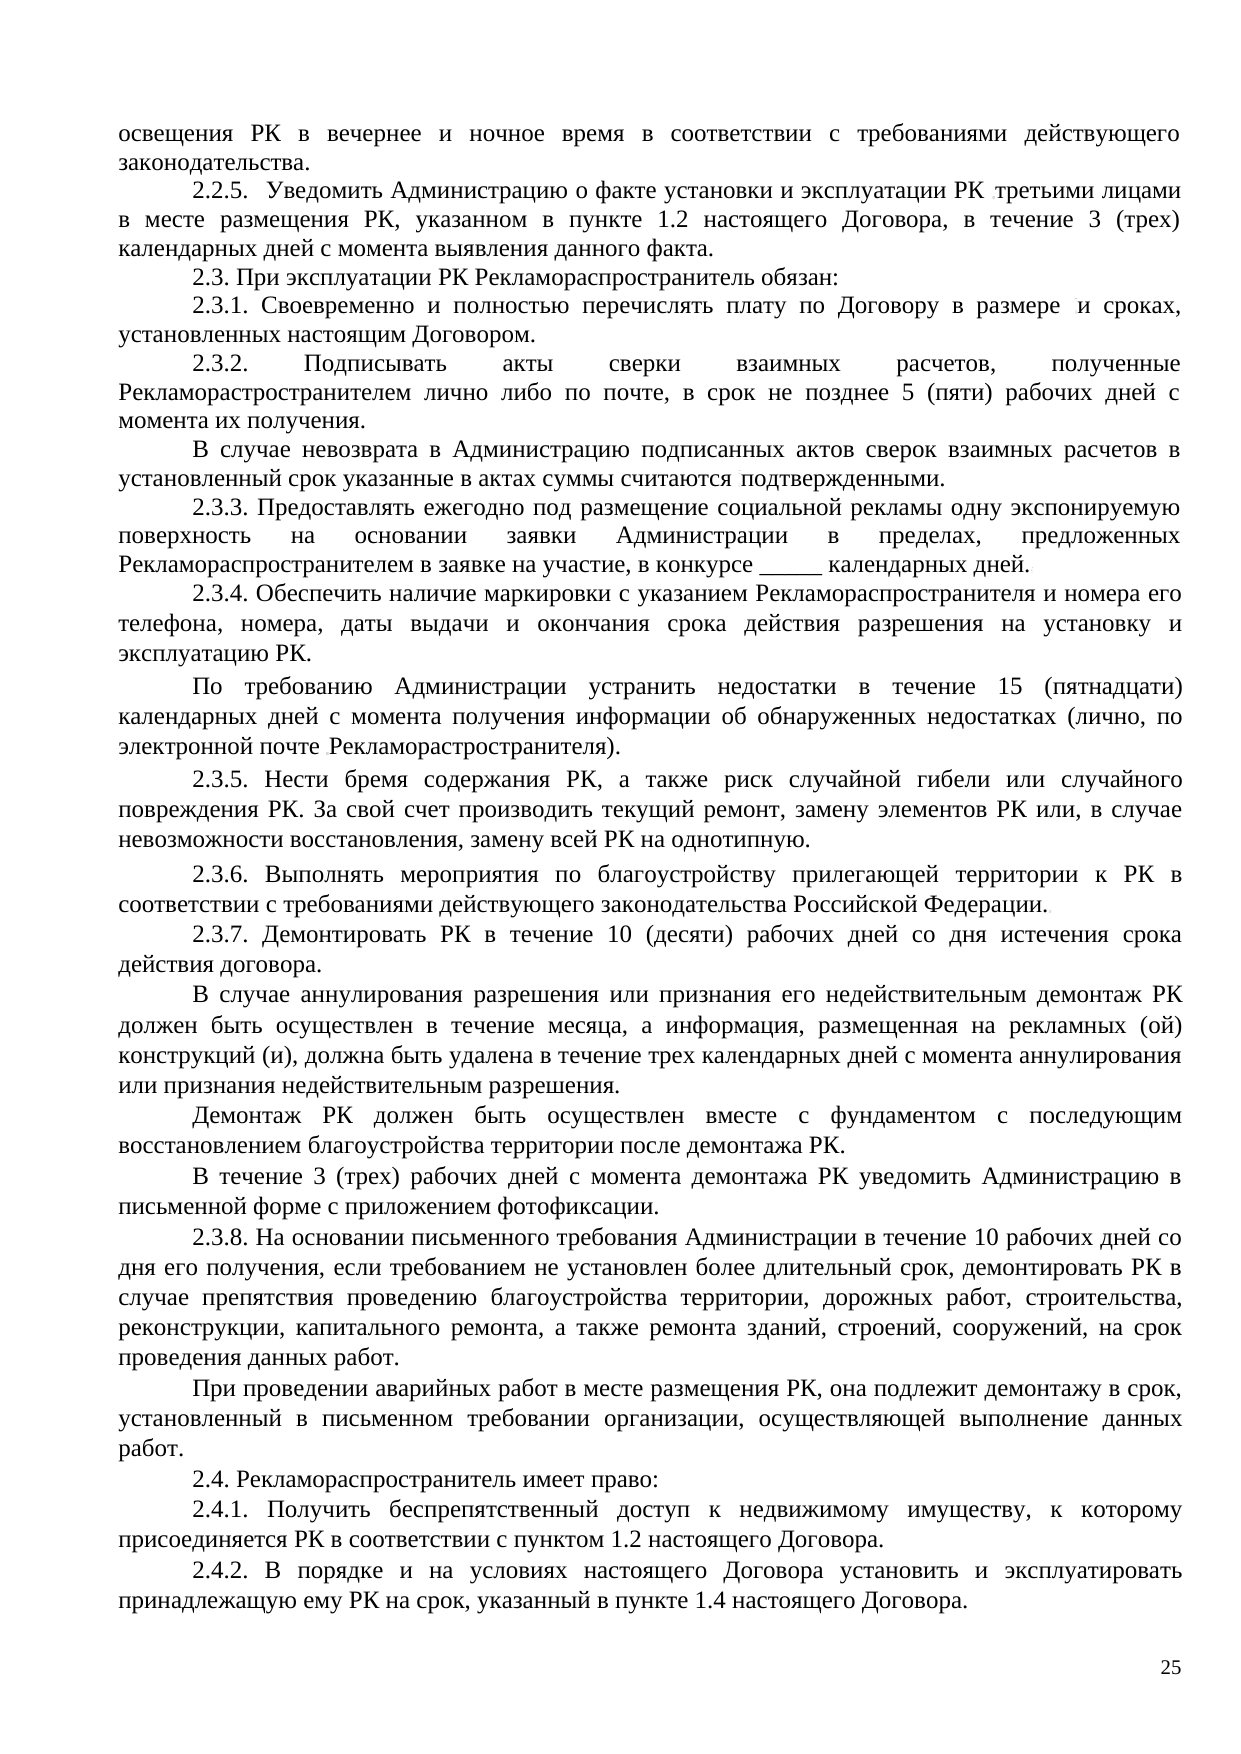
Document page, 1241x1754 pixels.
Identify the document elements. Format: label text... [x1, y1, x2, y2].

text 2.3.8. На основании письменного требования Администрации в течение 10 рабочих дней со дня его получения, если требованием не установлен более длительный срок, демонтировать РК в случае препятствия проведению благоустройства территории, дорожных работ, строительства, реконструкции, капитального ремонта, а также ремонта зданий, строений, сооружений, на срок проведения данных работ. [118, 1222, 1183, 1371]
text В течение 3 (трех) рабочих дней с момента демонтажа РК уведомить Администрацию в письменной форме с приложением фотофиксации. [118, 1161, 1183, 1220]
text 2.4. Рекламораспространитель имеет право: [118, 1464, 1183, 1493]
text 2.3. При эксплуатации РК Рекламораспространитель обязан: [192, 262, 1181, 291]
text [118, 118, 1181, 176]
text 2.3.3. Предоставлять ежегодно под размещение социальной рекламы одну экспонируемую поверхность на основании заявки Администрации в пределах, предложенных Рекламораспространителем в заявке на участие, в конкурсе _____ календарных дней. [118, 492, 1181, 578]
text В случае аннулирования разрешения или признания его недействительным демонтаж РК должен быть осуществлен в течение месяца, а информация, размещенная на рекламных (ой) конструкций (и), должна быть удалена в течение трех календарных дней с момента аннулирования или признания недействительным разрешения. [118, 979, 1183, 1099]
text 2.3.7. Демонтировать РК в течение 10 (десяти) рабочих дней со дня истечения срока действия договора. [118, 919, 1183, 978]
list Уведомить Администрацию о факте установки и эксплуатации РК третьими лицами в месте размещения РК, указанном в пункте 1.2 настоящего Договора, в течение 3 (трех) календарных дней с момента выявления данного факта. [118, 176, 1181, 262]
text Демонтаж РК должен быть осуществлен вместе с фундаментом с последующим восстановлением благоустройства территории после демонтажа РК. [118, 1101, 1183, 1159]
text 2.3.5. Нести бремя содержания РК, а также риск случайной гибели или случайного повреждения РК. За свой счет производить текущий ремонт, замену элементов РК или, в случае невозможности восстановления, замену всей РК на однотипную. [118, 764, 1183, 853]
text 2.3.1. Своевременно и полностью перечислять плату по Договору в размере и сроках, установленных настоящим Договором. [118, 291, 1181, 348]
text В случае невозврата в Администрацию подписанных актов сверок взаимных расчетов в установленный срок указанные в актах суммы считаются подтвержденными. [118, 434, 1181, 492]
text 2.3.6. Выполнять мероприятия по благоустройству прилегающей территории к РК в соответствии с требованиями действующего законодательства Российской Федерации. [118, 859, 1183, 918]
text 2.3.2. Подписывать акты сверки взаимных расчетов, полученные Рекламорастространителем лично либо по почте, в срок не позднее 5 (пяти) рабочих дней с момента их получения. [118, 348, 1181, 434]
text По требованию Администрации устранить недостатки в течение 15 (пятнадцати) календарных дней с момента получения информации об обнаруженных недостатках (лично, по электронной почте Рекламорастространителя). [118, 671, 1183, 760]
picture [1074, 298, 1078, 314]
text 2.4.1. Получить беспрепятственный доступ к недвижимому имуществу, к которому присоединяется РК в соответствии с пунктом 1.2 настоящего Договора. [118, 1494, 1183, 1553]
text При проведении аварийных работ в месте размещения РК, она подлежит демонтажу в срок, установленный в письменном требовании организации, осуществляющей выполнение данных работ. [118, 1373, 1183, 1462]
text 2.4.2. В порядке и на условиях настоящего Договора установить и эксплуатировать принадлежащую ему РК на срок, указанный в пункте 1.4 настоящего Договора. [118, 1555, 1183, 1614]
text 2.3.4. Обеспечить наличие маркировки с указанием Рекламораспространителя и номера его телефона, номера, даты выдачи и окончания срока действия разрешения на установку и эксплуатацию РК. [118, 578, 1183, 667]
